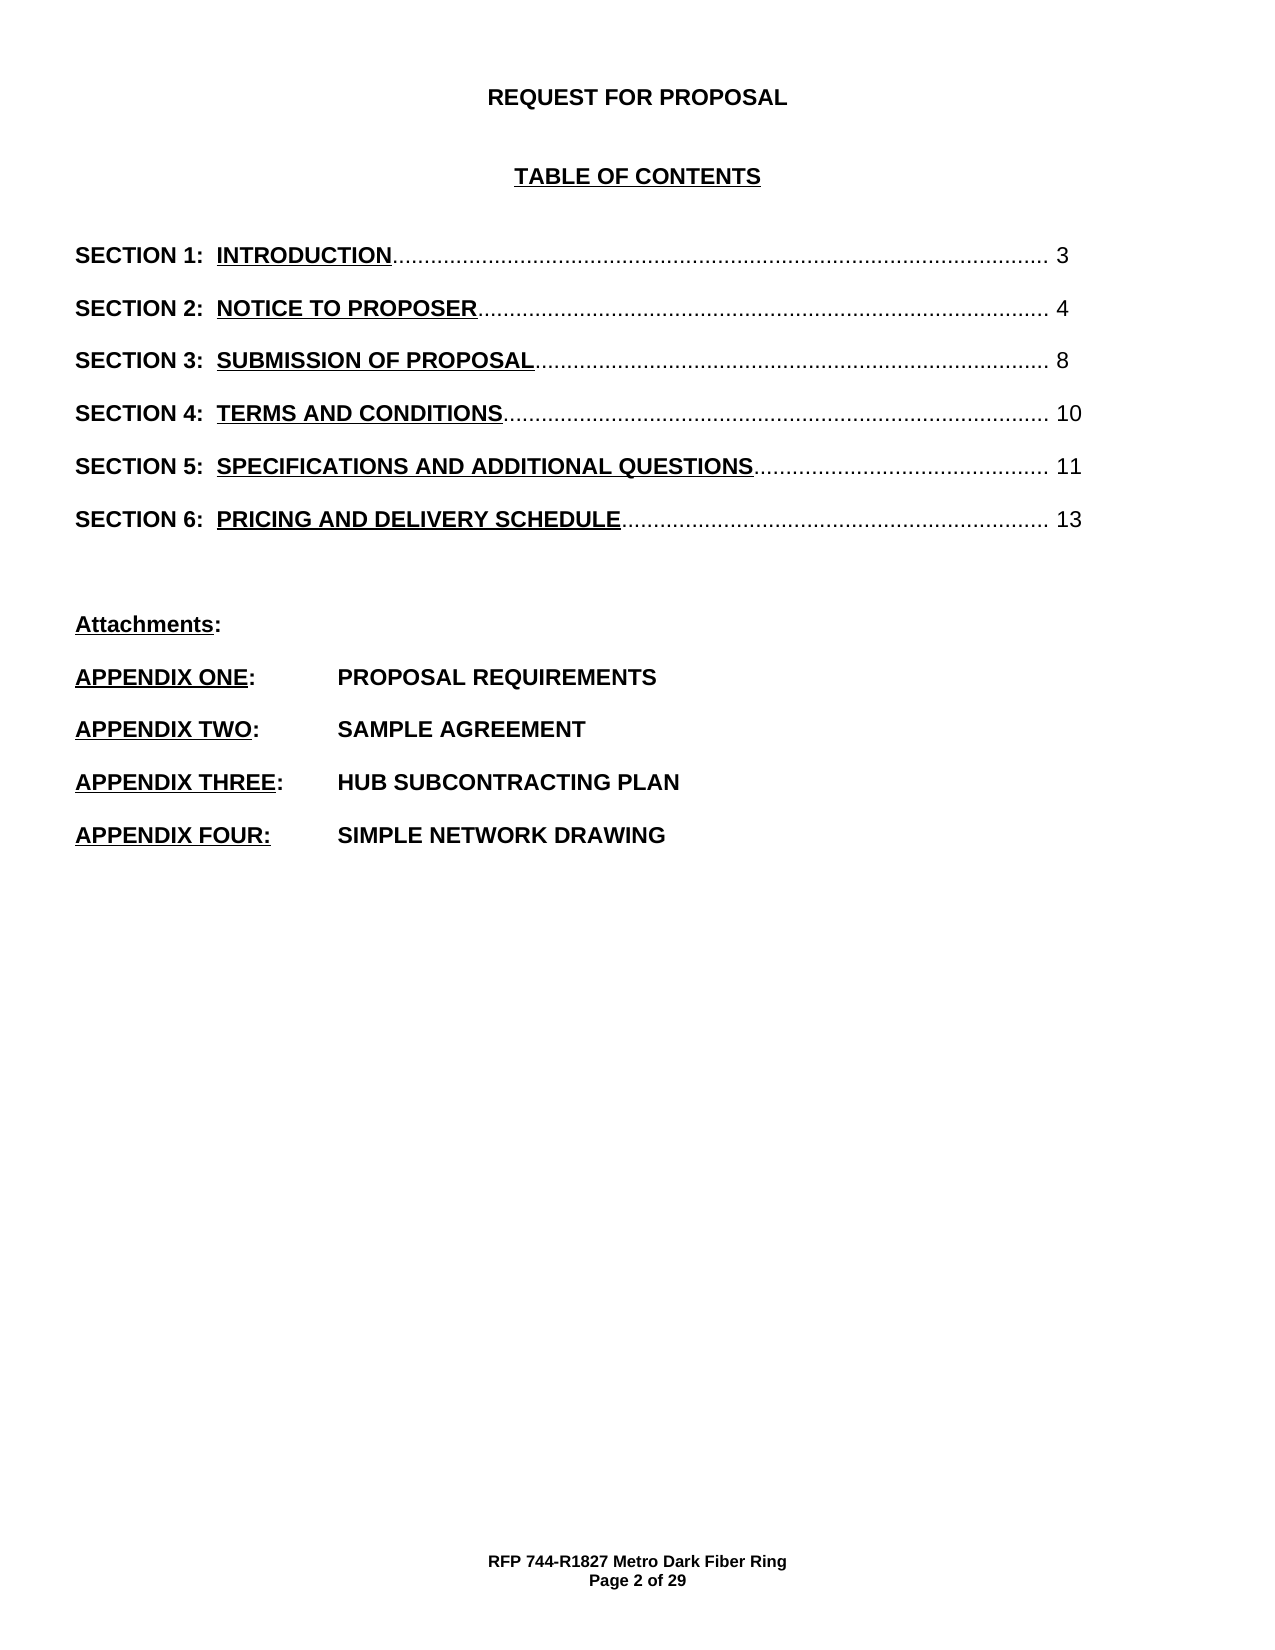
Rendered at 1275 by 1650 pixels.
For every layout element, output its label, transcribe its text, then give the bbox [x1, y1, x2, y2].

text APPENDIX TWO: SAMPLE AGREEMENT [75, 716, 1200, 743]
subtitle SECTION 2: NOTICE TO PROPOSER 4 [75, 295, 1200, 321]
text SECTION 6: PRICING AND DELIVERY SCHEDULE 13 [75, 506, 1200, 532]
text APPENDIX THREE: HUB SUBCONTRACTING PLAN [75, 769, 1200, 796]
subtitle TABLE OF CONTENTS [75, 163, 1200, 189]
text Attachments: [75, 611, 1200, 637]
text APPENDIX ONE: PROPOSAL REQUIREMENTS [75, 664, 1200, 690]
text SECTION 4: TERMS AND CONDITIONS 10 [75, 400, 1200, 427]
text SECTION 5: SPECIFICATIONS AND ADDITIONAL QUESTIONS 11 [75, 453, 1200, 479]
subtitle Request for PROPOSAL [75, 84, 1200, 110]
text SECTION 3: SUBMISSION OF PROPOSAL 8 [75, 347, 1200, 374]
text APPENDIX FOUR: SIMPLE NETWORK DRAWING [75, 822, 1200, 848]
subtitle SECTION 1: INTRODUCTION 3 [75, 242, 1200, 268]
